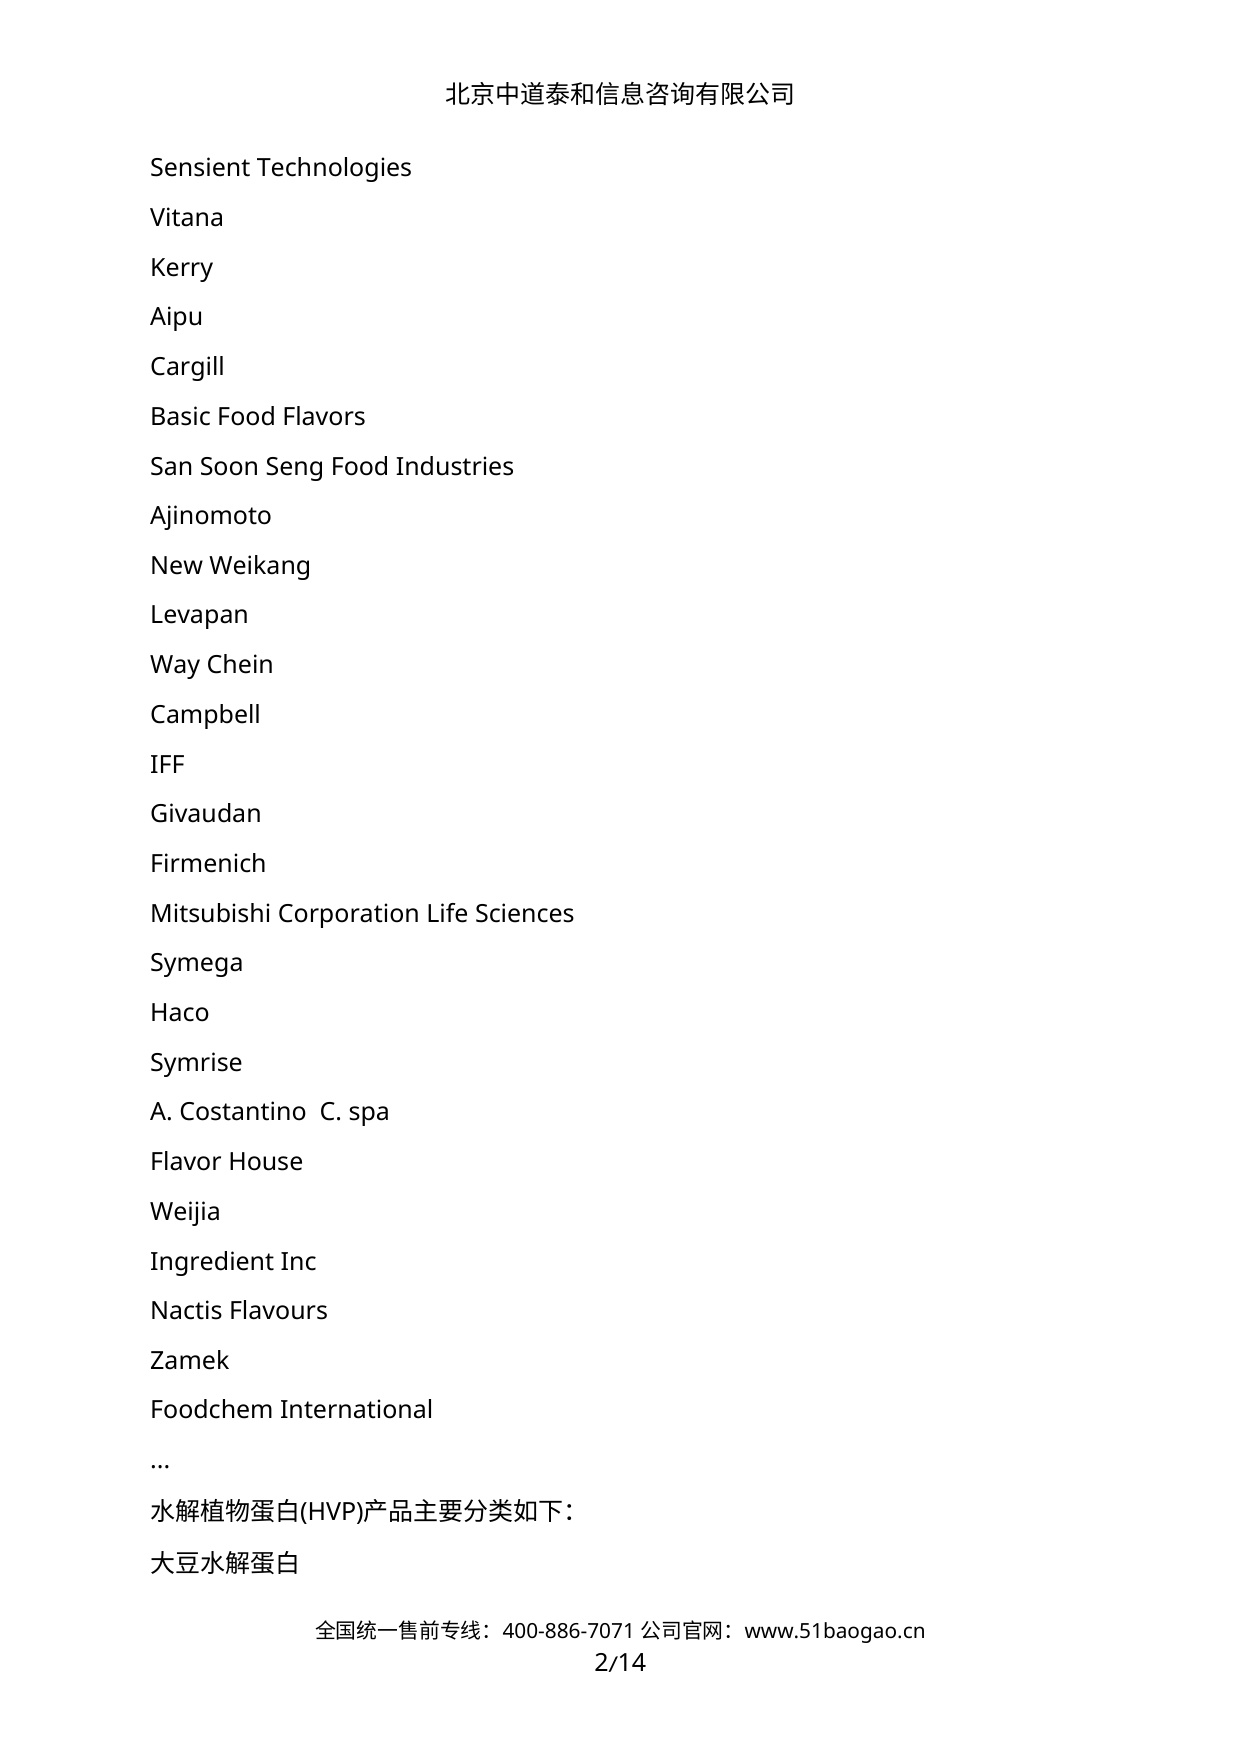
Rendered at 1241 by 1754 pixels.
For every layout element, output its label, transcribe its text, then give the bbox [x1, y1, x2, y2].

text Firmenich [150, 846, 1090, 880]
text Vitana [150, 200, 1090, 234]
text Mitsubishi Corporation Life Sciences [150, 895, 1090, 929]
text Aipu [150, 299, 1090, 333]
text San Soon Seng Food Industries [150, 448, 1090, 482]
text Sensient Technologies [150, 150, 1090, 184]
text Cargill [150, 349, 1090, 383]
text Haco [150, 995, 1090, 1029]
text Symega [150, 945, 1090, 979]
text Kerry [150, 249, 1090, 283]
text Givaudan [150, 796, 1090, 830]
text Levapan [150, 597, 1090, 631]
text Zamek [150, 1342, 1090, 1377]
text Weijia [150, 1193, 1090, 1227]
text IFF [150, 746, 1090, 780]
text Foodchem International [150, 1392, 1090, 1426]
text 水解植物蛋白(HVP)产品主要分类如下： [150, 1492, 1090, 1528]
text Symrise [150, 1044, 1090, 1078]
text Campbell [150, 697, 1090, 731]
text Nactis Flavours [150, 1293, 1090, 1327]
text Flavor House [150, 1144, 1090, 1178]
text 大豆水解蛋白 [150, 1543, 1090, 1580]
text Way Chein [150, 647, 1090, 681]
text ... [150, 1442, 1090, 1476]
text New Weikang [150, 547, 1090, 582]
text Ajinomoto [150, 498, 1090, 532]
text A. Costantino C. spa [150, 1094, 1090, 1128]
text Basic Food Flavors [150, 398, 1090, 432]
text Ingredient Inc [150, 1243, 1090, 1277]
